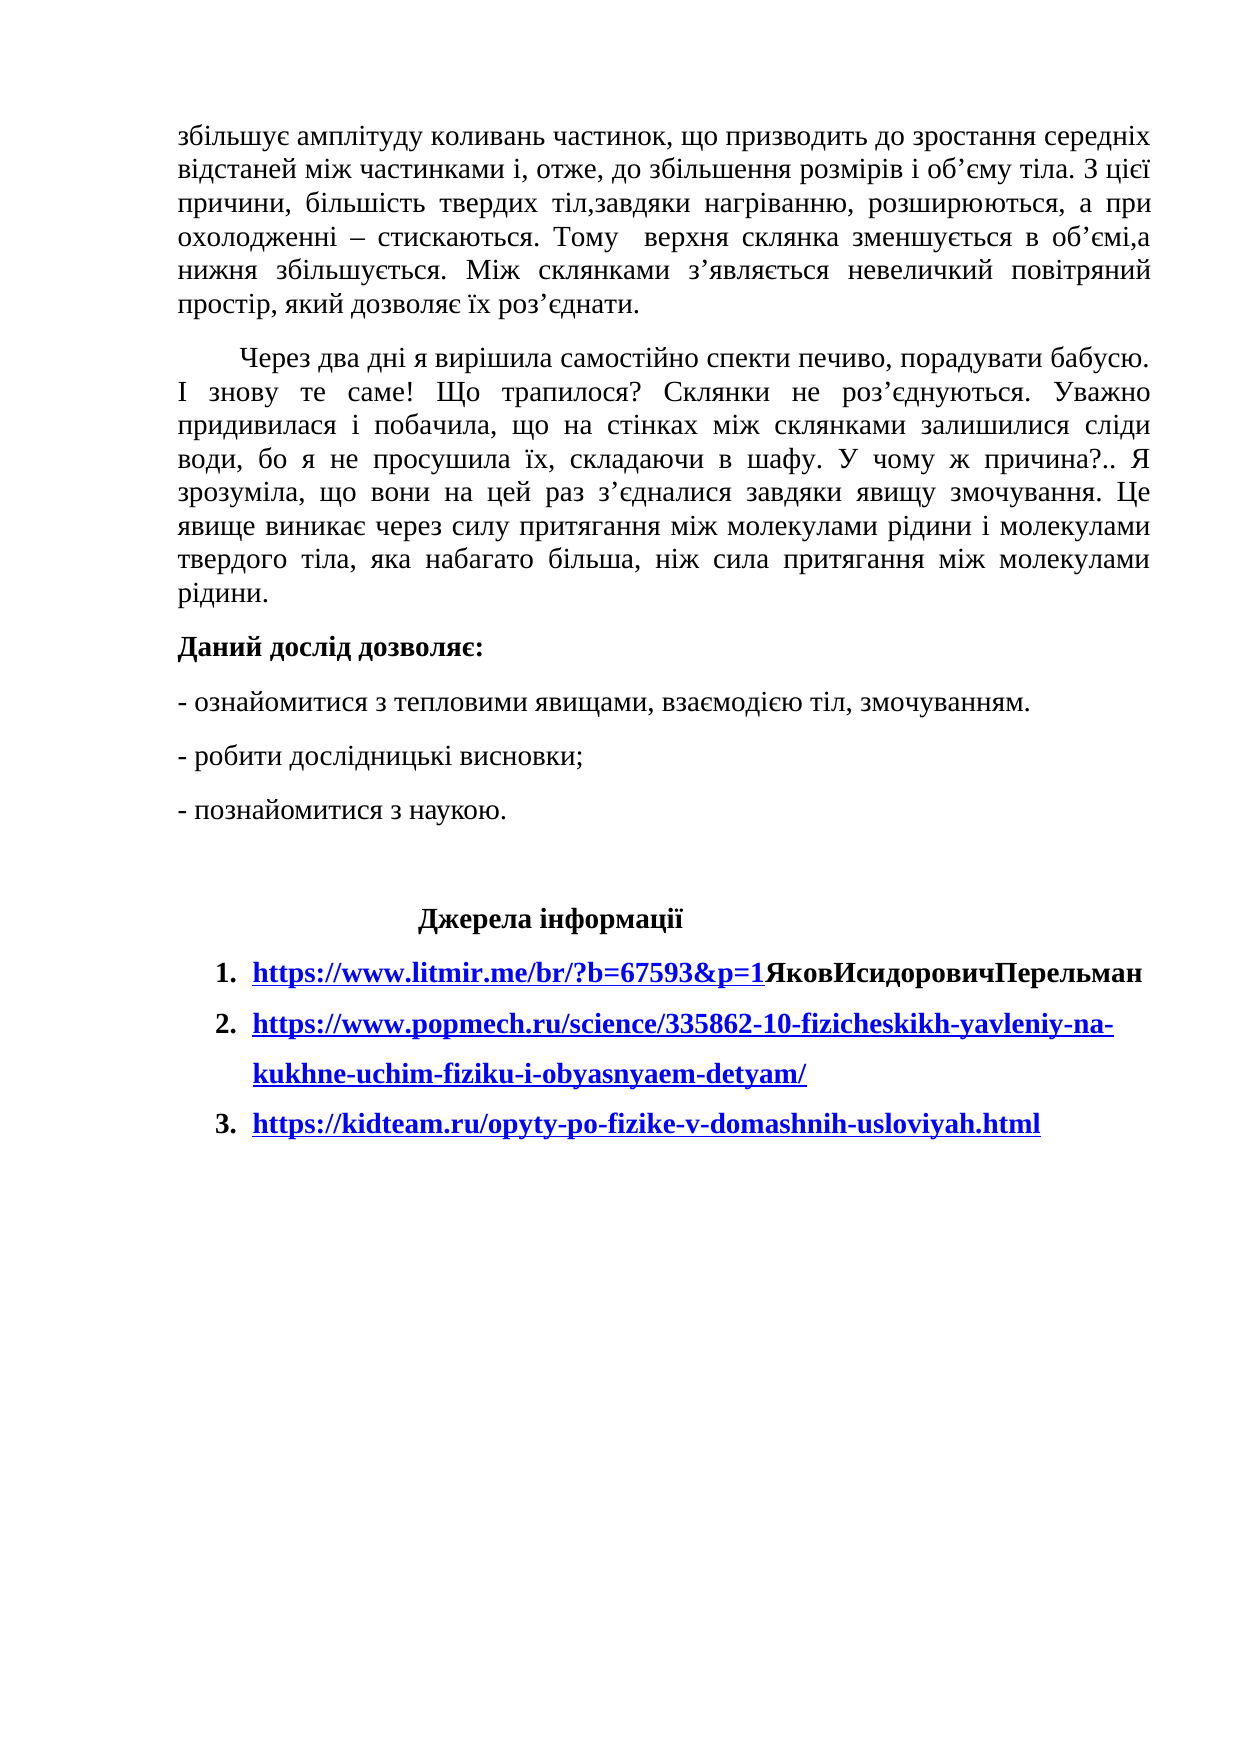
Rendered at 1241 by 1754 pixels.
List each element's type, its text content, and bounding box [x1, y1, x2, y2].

list https://kidteam.ru/opyty-po-fizike-v-domashnih-usloviyah.html [215, 1107, 1152, 1140]
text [177, 118, 1152, 319]
text Даний дослід дозволяє: [177, 629, 1152, 663]
text Джерела інформації [177, 901, 1152, 935]
text - познайомитися з наукою. [177, 792, 1152, 826]
list https://www.litmir.me/br/?b=67593&p=1ЯковИсидоровичПерельман [215, 956, 1152, 989]
text Через два дні я вирішила самостійно спекти печиво, порадувати бабусю. І знову те саме! Що трапилося? Склянки не роз’єднуються. Уважно придивилася і побачила, що на стінках між склянками залишилися сліди води, бо я не просушила їх, складаючи в шафу. У чому ж причина?.. Я зрозуміла, що вони на цей раз з’єдналися завдяки явищу змочування. Це явище виникає через силу притягання між молекулами рідини і молекулами твердого тіла, яка набагато більша, ніж сила притягання між молекулами рідини. [177, 340, 1152, 608]
text - робити дослідницькі висновки; [177, 738, 1152, 772]
list https://www.popmech.ru/science/335862-10-fizicheskikh-yavleniy-na-kukhne-uchim-fiziku-i-obyasnyaem-detyam/ [215, 1006, 1152, 1090]
text - ознайомитися з тепловими явищами, взаємодією тіл, змочуванням. [177, 684, 1152, 717]
